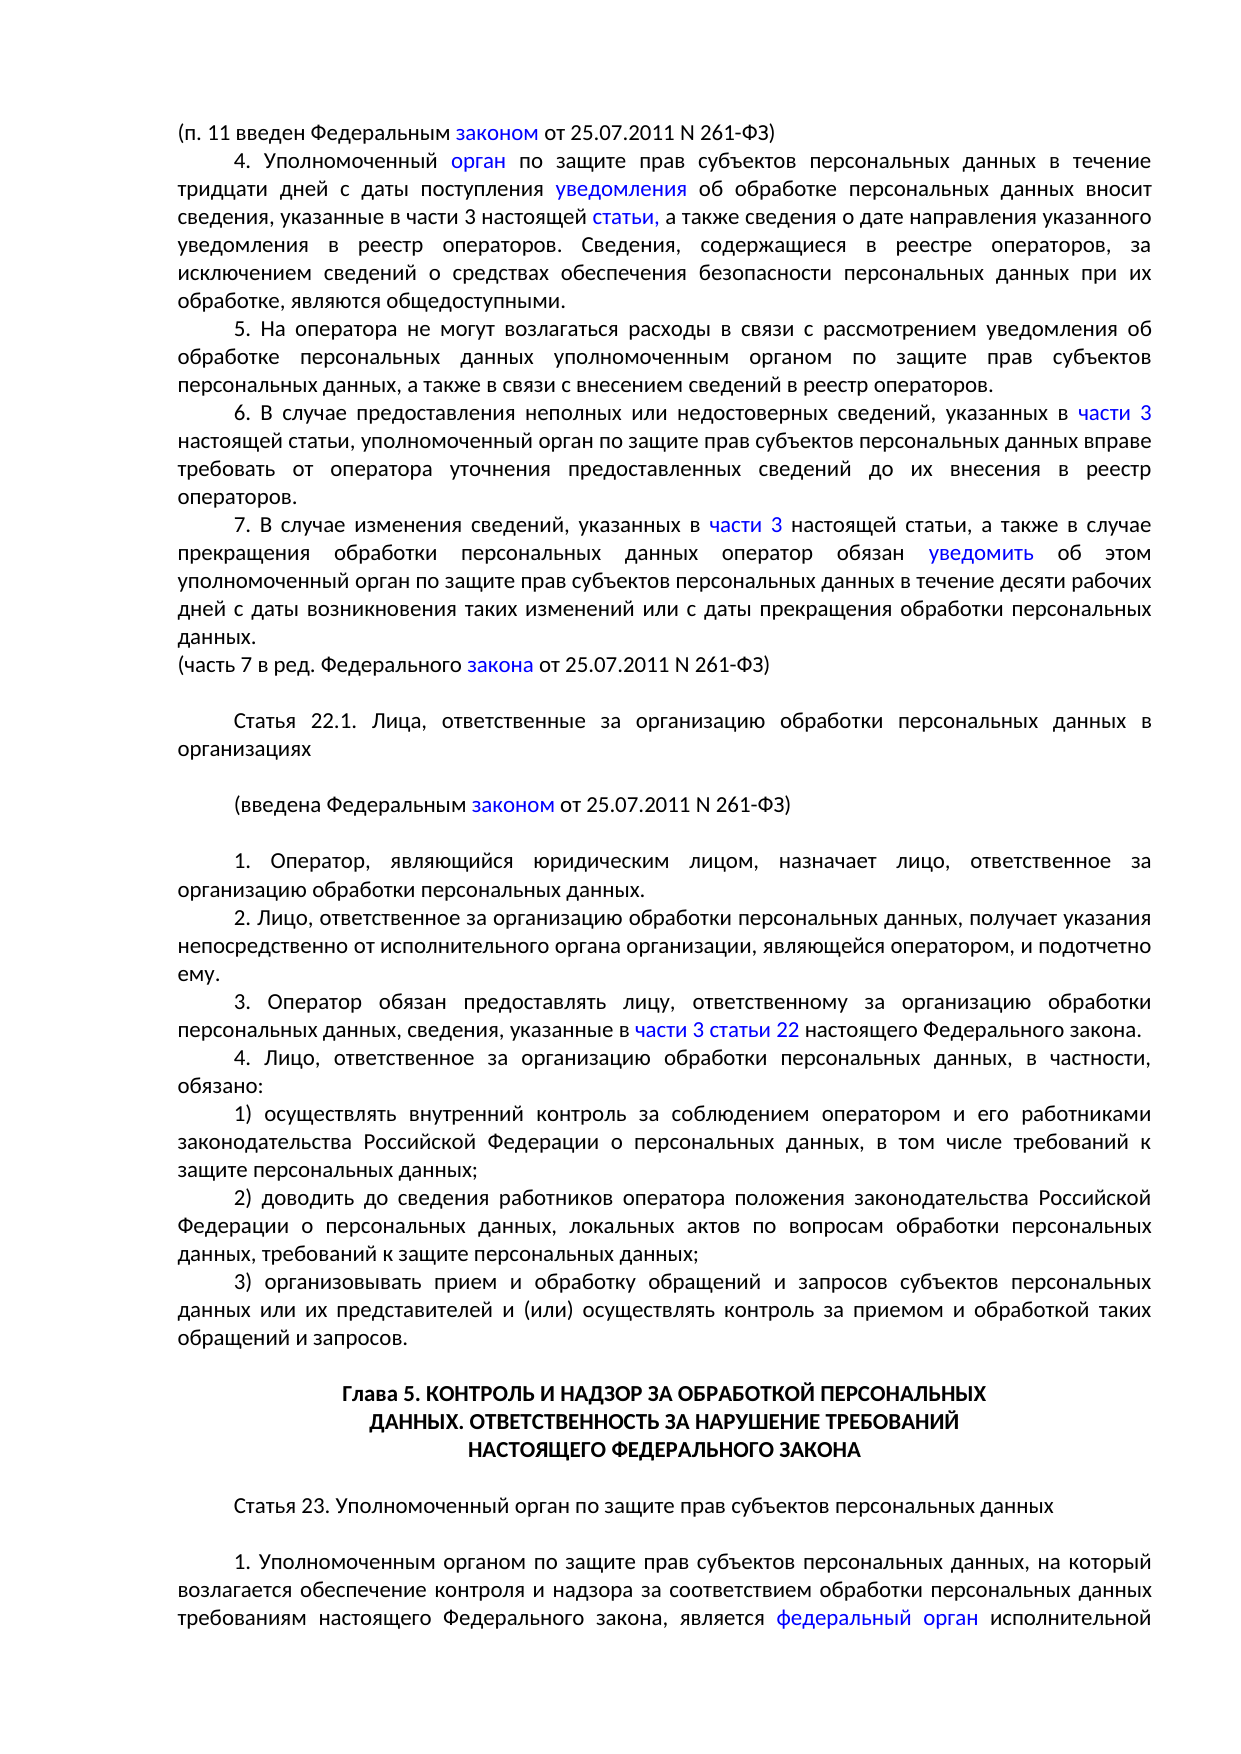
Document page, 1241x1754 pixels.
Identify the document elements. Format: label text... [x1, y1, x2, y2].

text (п. 11 введен Федеральным законом от 25.07.2011 N 261-ФЗ) [177, 118, 1152, 146]
text 4. Лицо, ответственное за организацию обработки персональных данных, в частности, обязано: [177, 1043, 1152, 1099]
text 1) осуществлять внутренний контроль за соблюдением оператором и его работниками законодательства Российской Федерации о персональных данных, в том числе требований к защите персональных данных; [177, 1099, 1152, 1183]
text 1. Оператор, являющийся юридическим лицом, назначает лицо, ответственное за организацию обработки персональных данных. [177, 847, 1152, 903]
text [177, 1547, 1152, 1631]
text 6. В случае предоставления неполных или недостоверных сведений, указанных в части 3 настоящей статьи, уполномоченный орган по защите прав субъектов персональных данных вправе требовать от оператора уточнения предоставленных сведений до их внесения в реестр операторов. [177, 398, 1152, 510]
text Статья 23. Уполномоченный орган по защите прав субъектов персональных данных [177, 1491, 1152, 1519]
text 4. Уполномоченный орган по защите прав субъектов персональных данных в течение тридцати дней с даты поступления уведомления об обработке персональных данных вносит сведения, указанные в части 3 настоящей статьи, а также сведения о дате направления указанного уведомления в реестр операторов. Сведения, содержащиеся в реестре операторов, за исключением сведений о средствах обеспечения безопасности персональных данных при их обработке, являются общедоступными. [177, 146, 1152, 314]
text 2) доводить до сведения работников оператора положения законодательства Российской Федерации о персональных данных, локальных актов по вопросам обработки персональных данных, требований к защите персональных данных; [177, 1183, 1152, 1267]
text (введена Федеральным законом от 25.07.2011 N 261-ФЗ) [177, 791, 1152, 819]
title ДАННЫХ. ОТВЕТСТВЕННОСТЬ ЗА НАРУШЕНИЕ ТРЕБОВАНИЙ [177, 1407, 1152, 1435]
text 2. Лицо, ответственное за организацию обработки персональных данных, получает указания непосредственно от исполнительного органа организации, являющейся оператором, и подотчетно ему. [177, 903, 1152, 987]
text Статья 22.1. Лица, ответственные за организацию обработки персональных данных в организациях [177, 707, 1152, 763]
text 3) организовывать прием и обработку обращений и запросов субъектов персональных данных или их представителей и (или) осуществлять контроль за приемом и обработкой таких обращений и запросов. [177, 1267, 1152, 1351]
text 3. Оператор обязан предоставлять лицу, ответственному за организацию обработки персональных данных, сведения, указанные в части 3 статьи 22 настоящего Федерального закона. [177, 987, 1152, 1043]
title Глава 5. КОНТРОЛЬ И НАДЗОР ЗА ОБРАБОТКОЙ ПЕРСОНАЛЬНЫХ [177, 1379, 1152, 1407]
text 5. На оператора не могут возлагаться расходы в связи с рассмотрением уведомления об обработке персональных данных уполномоченным органом по защите прав субъектов персональных данных, а также в связи с внесением сведений в реестр операторов. [177, 314, 1152, 398]
title НАСТОЯЩЕГО ФЕДЕРАЛЬНОГО ЗАКОНА [177, 1435, 1152, 1463]
text 7. В случае изменения сведений, указанных в части 3 настоящей статьи, а также в случае прекращения обработки персональных данных оператор обязан уведомить об этом уполномоченный орган по защите прав субъектов персональных данных в течение десяти рабочих дней с даты возникновения таких изменений или с даты прекращения обработки персональных данных. [177, 510, 1152, 651]
text (часть 7 в ред. Федерального закона от 25.07.2011 N 261-ФЗ) [177, 651, 1152, 678]
